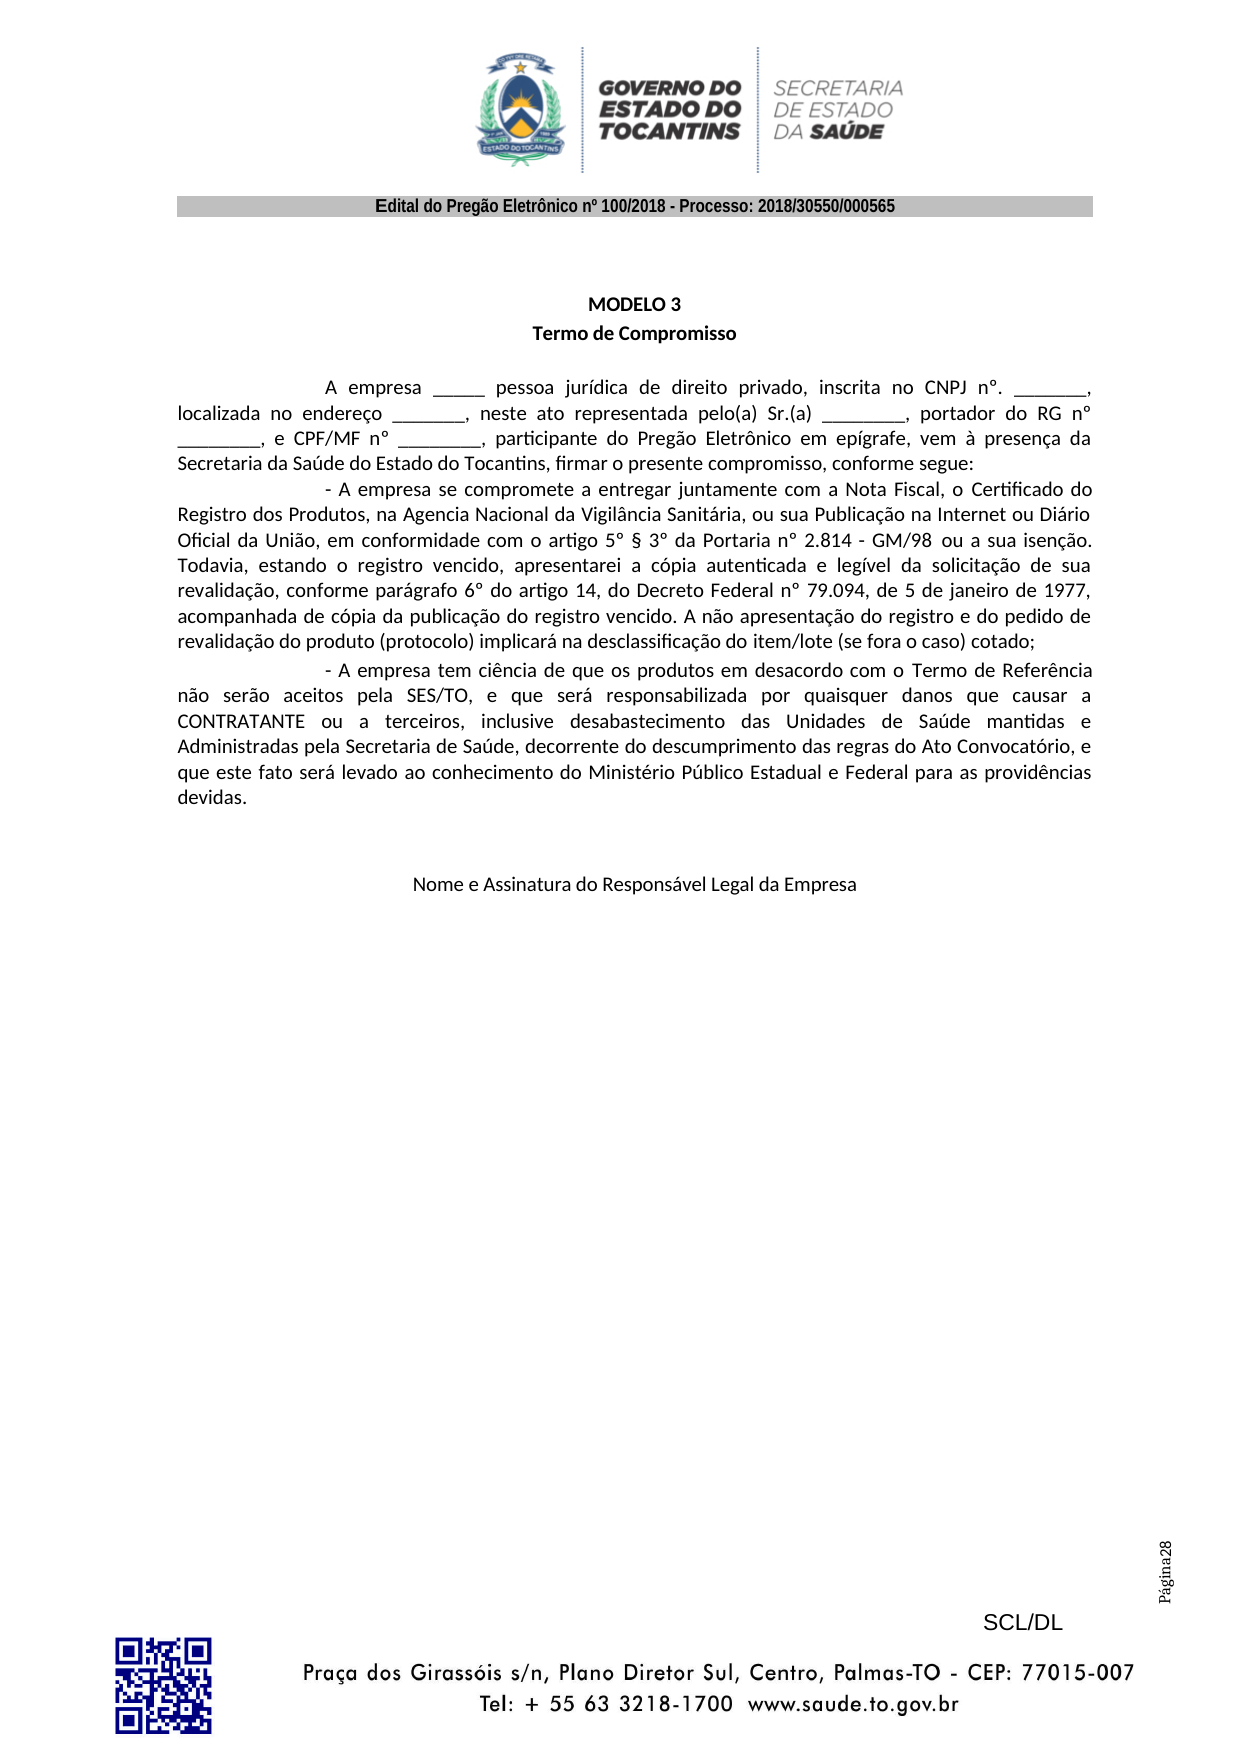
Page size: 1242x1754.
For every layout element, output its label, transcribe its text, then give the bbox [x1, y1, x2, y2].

text Nome e Assinatura do Responsável Legal da Empresa [177, 871, 1093, 896]
picture [111, 1633, 1134, 1738]
picture [291, 44, 1093, 175]
text A empresa _____ pessoa jurídica de direito privado, inscrita no CNPJ nº. _______, localizada no endereço _______, neste ato representada pelo(a) Sr.(a) ________, portador do RG nº ________, e CPF/MF nº ________, participante do Pregão Eletrônico em epígrafe, vem à presença da Secretaria da Saúde do Estado do Tocantins, firmar o presente compromisso, conforme segue: [177, 374, 1093, 476]
text Termo de Compromisso [389, 320, 880, 345]
text MODELO 3 [389, 291, 880, 317]
text - A empresa se compromete a entregar juntamente com a Nota Fiscal, o Certificado do Registro dos Produtos, na Agencia Nacional da Vigilância Sanitária, ou sua Publicação na Internet ou Diário Oficial da União, em conformidade com o artigo 5º § 3º da Portaria nº 2.814 - GM/98 ou a sua isenção. Todavia, estando o registro vencido, apresentarei a cópia autenticada e legível da solicitação de sua revalidação, conforme parágrafo 6º do artigo 14, do Decreto Federal nº 79.094, de 5 de janeiro de 1977, acompanhada de cópia da publicação do registro vencido. A não apresentação do registro e do pedido de revalidação do produto (protocolo) implicará na desclassificação do item/lote (se fora o caso) cotado; [177, 476, 1093, 654]
text - A empresa tem ciência de que os produtos em desacordo com o Termo de Referência não serão aceitos pela SES/TO, e que será responsabilizada por quaisquer danos que causar a CONTRATANTE ou a terceiros, inclusive desabastecimento das Unidades de Saúde mantidas e Administradas pela Secretaria de Saúde, decorrente do descumprimento das regras do Ato Convocatório, e que este fato será levado ao conhecimento do Ministério Público Estadual e Federal para as providências devidas. [177, 657, 1093, 810]
